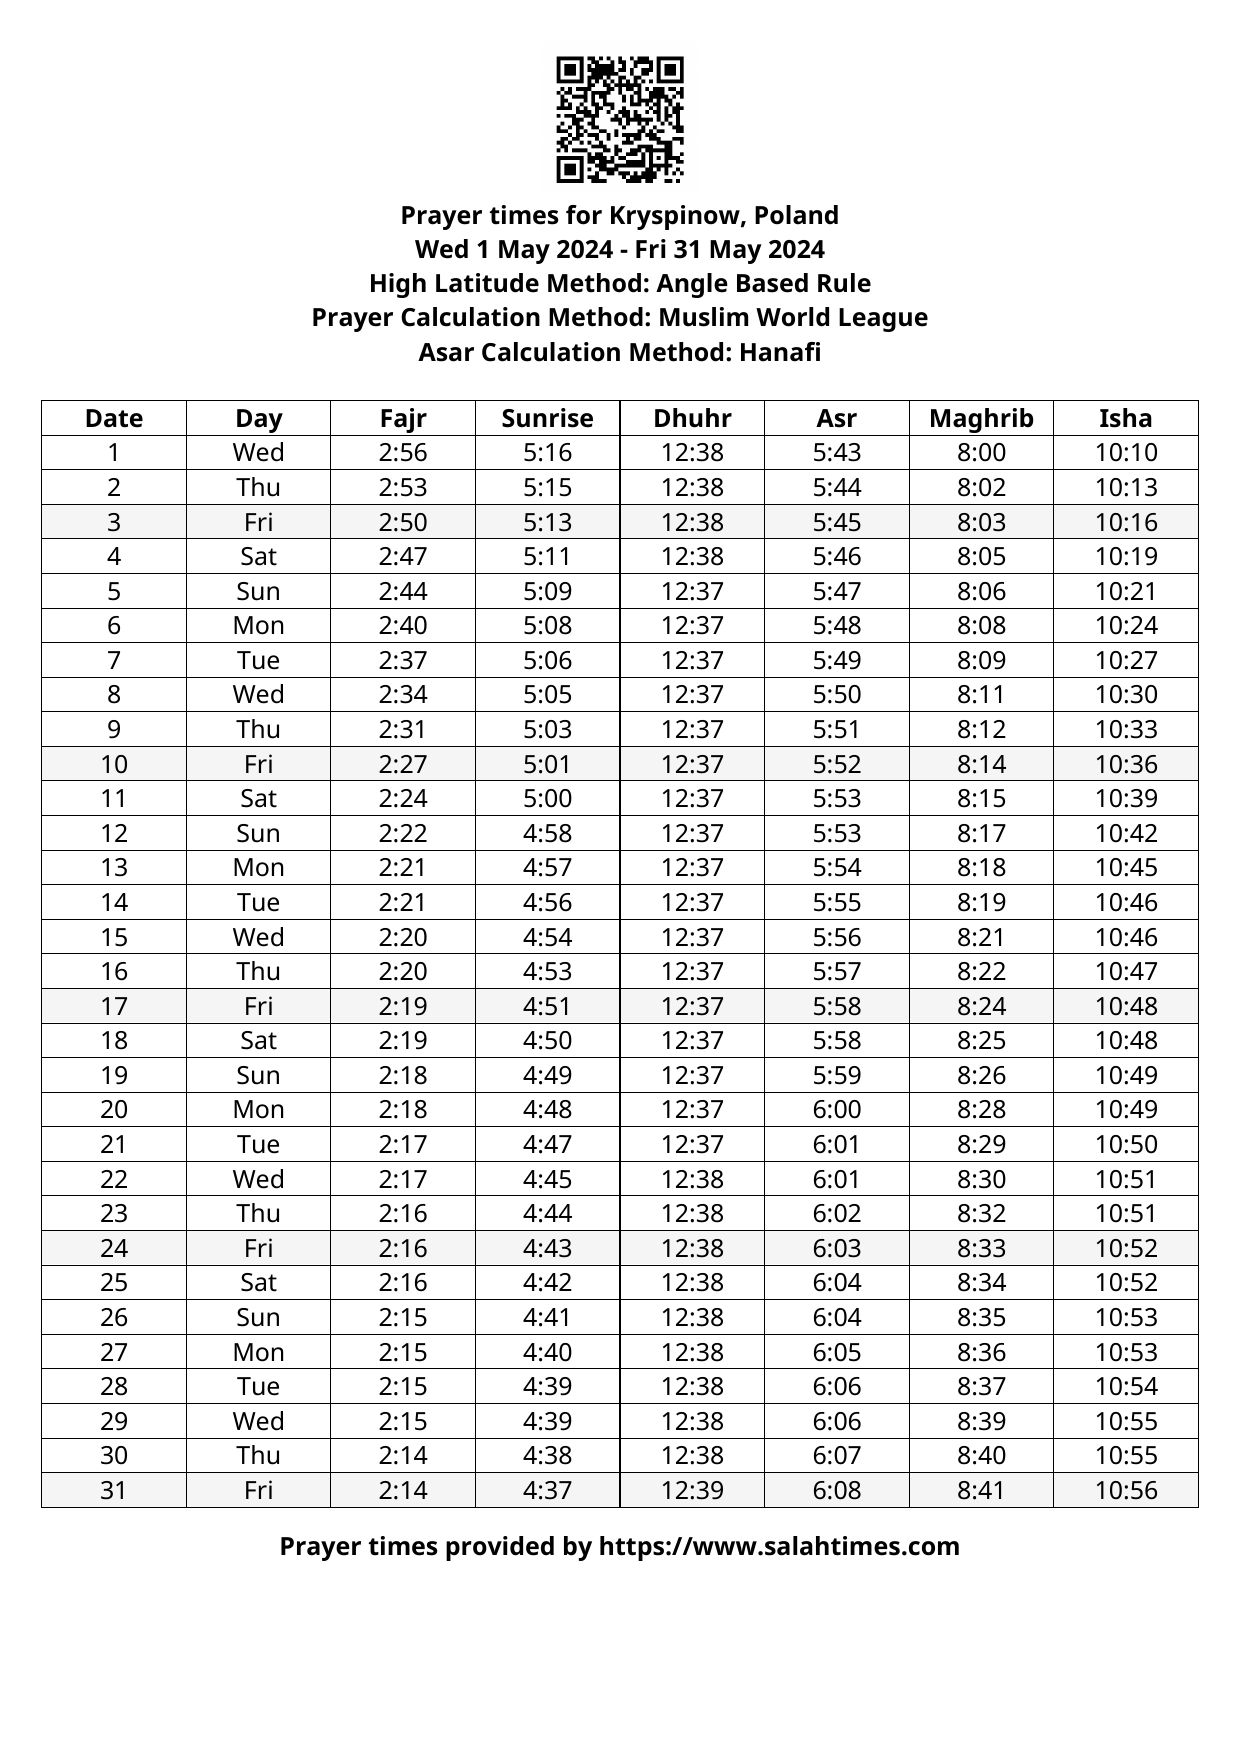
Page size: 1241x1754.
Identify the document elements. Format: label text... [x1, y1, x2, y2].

table_cell 20 [42, 1093, 186, 1126]
table_cell 15 [42, 920, 186, 953]
table_cell 5:52 [765, 747, 909, 780]
table_cell Sun [187, 1300, 330, 1334]
text Wed 1 May 2024 - Fri 31 May 2024 [42, 232, 1198, 266]
table_cell 2:19 [331, 989, 475, 1022]
table_cell 10:47 [1054, 954, 1198, 988]
table_cell 4:39 [476, 1369, 619, 1403]
table_cell 4:40 [476, 1335, 619, 1368]
table_cell 8:32 [910, 1196, 1053, 1230]
table_cell 10:48 [1054, 1024, 1198, 1057]
table_cell 2:17 [331, 1162, 475, 1195]
table_cell 10:53 [1054, 1300, 1198, 1334]
table_cell 12:38 [621, 539, 764, 573]
table_cell 10:52 [1054, 1266, 1198, 1299]
table_cell Sat [187, 1266, 330, 1299]
table_cell Fri [187, 989, 330, 1022]
table_cell 5:06 [476, 643, 619, 677]
table_cell 5:03 [476, 712, 619, 746]
table_cell 27 [42, 1335, 186, 1368]
table_cell 5:08 [476, 609, 619, 642]
table_cell Sat [187, 1024, 330, 1057]
table_cell 6:01 [765, 1127, 909, 1161]
table_cell 6:04 [765, 1266, 909, 1299]
table_cell Fri [187, 1231, 330, 1264]
table_cell 8:09 [910, 643, 1053, 677]
table_cell 7 [42, 643, 186, 677]
table_cell 19 [42, 1058, 186, 1092]
table_cell 5 [42, 574, 186, 607]
table_cell 22 [42, 1162, 186, 1195]
table_header Sunrise [476, 401, 619, 434]
table_cell 12:38 [621, 1439, 764, 1472]
table_cell 12:37 [621, 609, 764, 642]
table_cell 4:58 [476, 816, 619, 849]
table_cell 2:15 [331, 1335, 475, 1368]
table_cell 2 [42, 470, 186, 504]
table_cell 2:20 [331, 954, 475, 988]
table_cell 2:56 [331, 436, 475, 469]
table_cell 6:03 [765, 1231, 909, 1264]
table_cell 8:24 [910, 989, 1053, 1022]
table_cell 5:45 [765, 505, 909, 538]
table_cell 8:35 [910, 1300, 1053, 1334]
table_cell 3 [42, 505, 186, 538]
table_cell 1 [42, 436, 186, 469]
table_cell 8:22 [910, 954, 1053, 988]
table_cell 2:40 [331, 609, 475, 642]
table_cell 2:14 [331, 1473, 475, 1507]
table_cell 5:51 [765, 712, 909, 746]
table_cell 10:16 [1054, 505, 1198, 538]
table_cell 2:44 [331, 574, 475, 607]
table_cell 5:43 [765, 436, 909, 469]
table_cell 8:21 [910, 920, 1053, 953]
table_cell 25 [42, 1266, 186, 1299]
table_cell 10:51 [1054, 1196, 1198, 1230]
table_cell 10:48 [1054, 989, 1198, 1022]
table_cell 5:58 [765, 1024, 909, 1057]
table_header Isha [1054, 401, 1198, 434]
table_cell 2:15 [331, 1404, 475, 1437]
table_cell 2:24 [331, 781, 475, 815]
table_cell 10:51 [1054, 1162, 1198, 1195]
table_cell 4:51 [476, 989, 619, 1022]
table_cell 6:07 [765, 1439, 909, 1472]
table_cell 4:56 [476, 885, 619, 919]
table_cell 5:55 [765, 885, 909, 919]
table_cell 12 [42, 816, 186, 849]
table_cell 8:17 [910, 816, 1053, 849]
table_cell 10:33 [1054, 712, 1198, 746]
table_cell 6:01 [765, 1162, 909, 1195]
table_cell 10:53 [1054, 1335, 1198, 1368]
table_cell 5:53 [765, 816, 909, 849]
table_cell 4:43 [476, 1231, 619, 1264]
table_cell 5:50 [765, 678, 909, 711]
table_cell 18 [42, 1024, 186, 1057]
table_cell 24 [42, 1231, 186, 1264]
table_header Asr [765, 401, 909, 434]
table_cell 12:37 [621, 574, 764, 607]
table_header Fajr [331, 401, 475, 434]
table_cell 2:34 [331, 678, 475, 711]
table_cell 2:16 [331, 1266, 475, 1299]
table_cell 5:09 [476, 574, 619, 607]
table_cell 5:49 [765, 643, 909, 677]
table_cell Mon [187, 1093, 330, 1126]
table_cell 2:53 [331, 470, 475, 504]
table_cell 8:39 [910, 1404, 1053, 1437]
table_cell Fri [187, 505, 330, 538]
table_cell 5:48 [765, 609, 909, 642]
table_cell 5:46 [765, 539, 909, 573]
table_cell 4:49 [476, 1058, 619, 1092]
table_cell 2:18 [331, 1058, 475, 1092]
table_cell 6:02 [765, 1196, 909, 1230]
table_cell 2:50 [331, 505, 475, 538]
table_cell 6:06 [765, 1404, 909, 1437]
table_cell Sun [187, 1058, 330, 1092]
table_cell 10:13 [1054, 470, 1198, 504]
table_cell 4:54 [476, 920, 619, 953]
table_cell 12:37 [621, 678, 764, 711]
table_cell 8:40 [910, 1439, 1053, 1472]
table_cell 12:38 [621, 436, 764, 469]
table_cell 2:27 [331, 747, 475, 780]
table_cell 12:37 [621, 747, 764, 780]
table_cell 4:38 [476, 1439, 619, 1472]
table_cell Tue [187, 643, 330, 677]
table_cell 5:57 [765, 954, 909, 988]
table_cell 12:38 [621, 1162, 764, 1195]
table_cell 10:46 [1054, 885, 1198, 919]
table_cell 8:03 [910, 505, 1053, 538]
table_cell 12:38 [621, 1196, 764, 1230]
table_cell 5:01 [476, 747, 619, 780]
table_cell 5:00 [476, 781, 619, 815]
table_cell 8:00 [910, 436, 1053, 469]
table_cell 2:18 [331, 1093, 475, 1126]
table_cell 2:15 [331, 1300, 475, 1334]
table_cell 4:42 [476, 1266, 619, 1299]
table_cell 30 [42, 1439, 186, 1472]
table_cell Wed [187, 920, 330, 953]
table_cell 8:29 [910, 1127, 1053, 1161]
table_cell 12:38 [621, 470, 764, 504]
text High Latitude Method: Angle Based Rule [42, 266, 1198, 300]
table_cell 6:04 [765, 1300, 909, 1334]
table_cell 6:00 [765, 1093, 909, 1126]
table_cell 4:41 [476, 1300, 619, 1334]
table_cell Sat [187, 539, 330, 573]
table_cell 12:38 [621, 505, 764, 538]
table_cell 2:14 [331, 1439, 475, 1472]
table_cell 2:20 [331, 920, 475, 953]
text Prayer times for Kryspinow, Poland [42, 198, 1198, 232]
table_cell 8:36 [910, 1335, 1053, 1368]
table_cell Thu [187, 470, 330, 504]
table_cell Fri [187, 1473, 330, 1507]
table_cell Fri [187, 747, 330, 780]
table_cell 6:05 [765, 1335, 909, 1368]
text Prayer times provided by https://www.salahtimes.com [42, 1528, 1198, 1563]
table_cell 10:52 [1054, 1231, 1198, 1264]
table_cell 6 [42, 609, 186, 642]
table_cell 26 [42, 1300, 186, 1334]
table_cell 5:53 [765, 781, 909, 815]
table_cell 10:10 [1054, 436, 1198, 469]
table_cell 5:05 [476, 678, 619, 711]
table_cell 2:15 [331, 1369, 475, 1403]
table_cell 8:19 [910, 885, 1053, 919]
table_cell Thu [187, 1439, 330, 1472]
table_cell 2:21 [331, 851, 475, 884]
table_cell 5:11 [476, 539, 619, 573]
table_cell 8:14 [910, 747, 1053, 780]
table_cell 4:39 [476, 1404, 619, 1437]
table_cell 6:08 [765, 1473, 909, 1507]
table_cell 10:49 [1054, 1093, 1198, 1126]
table_cell 5:56 [765, 920, 909, 953]
table_cell 4:48 [476, 1093, 619, 1126]
table_cell Wed [187, 678, 330, 711]
table_cell 5:59 [765, 1058, 909, 1092]
table_cell 12:37 [621, 851, 764, 884]
table_cell 8:15 [910, 781, 1053, 815]
table_cell 8:37 [910, 1369, 1053, 1403]
table_cell 5:47 [765, 574, 909, 607]
table_cell 2:16 [331, 1196, 475, 1230]
table_cell 10:24 [1054, 609, 1198, 642]
text Prayer Calculation Method: Muslim World League [42, 300, 1198, 334]
table_cell 5:54 [765, 851, 909, 884]
table_cell 8:30 [910, 1162, 1053, 1195]
table_cell 12:37 [621, 816, 764, 849]
table_cell 8:02 [910, 470, 1053, 504]
table_cell 8:06 [910, 574, 1053, 607]
table_cell 12:37 [621, 712, 764, 746]
table_cell 12:37 [621, 781, 764, 815]
table_cell 10:50 [1054, 1127, 1198, 1161]
table_cell Tue [187, 885, 330, 919]
table_cell 2:47 [331, 539, 475, 573]
table_cell 4:53 [476, 954, 619, 988]
table_cell 8:11 [910, 678, 1053, 711]
table_cell 4:47 [476, 1127, 619, 1161]
table_cell 10:45 [1054, 851, 1198, 884]
table_cell 12:38 [621, 1266, 764, 1299]
table_cell 8:26 [910, 1058, 1053, 1092]
table_cell Wed [187, 1404, 330, 1437]
table_cell 10:39 [1054, 781, 1198, 815]
table_cell 8:28 [910, 1093, 1053, 1126]
table_cell 2:19 [331, 1024, 475, 1057]
table_cell 10:42 [1054, 816, 1198, 849]
table_cell Thu [187, 954, 330, 988]
table_cell 12:38 [621, 1300, 764, 1334]
table_cell 5:44 [765, 470, 909, 504]
table_cell 10 [42, 747, 186, 780]
table_cell 8:41 [910, 1473, 1053, 1507]
table_cell 10:56 [1054, 1473, 1198, 1507]
table_cell 6:06 [765, 1369, 909, 1403]
table_cell Sun [187, 574, 330, 607]
table_cell 29 [42, 1404, 186, 1437]
table_cell 9 [42, 712, 186, 746]
table_cell 8:12 [910, 712, 1053, 746]
table_cell 10:46 [1054, 920, 1198, 953]
table_cell 10:36 [1054, 747, 1198, 780]
table_cell 2:21 [331, 885, 475, 919]
table_cell 12:37 [621, 954, 764, 988]
table_cell 2:16 [331, 1231, 475, 1264]
table_cell 4:44 [476, 1196, 619, 1230]
table_cell 10:54 [1054, 1369, 1198, 1403]
table_cell 2:17 [331, 1127, 475, 1161]
table_cell 12:37 [621, 1058, 764, 1092]
table_cell 12:38 [621, 1369, 764, 1403]
table_cell 4 [42, 539, 186, 573]
table_cell 8:33 [910, 1231, 1053, 1264]
table_cell Tue [187, 1127, 330, 1161]
table_cell 10:19 [1054, 539, 1198, 573]
table_cell 11 [42, 781, 186, 815]
table_cell 2:37 [331, 643, 475, 677]
table_cell 17 [42, 989, 186, 1022]
table_header Maghrib [910, 401, 1053, 434]
table_cell 5:16 [476, 436, 619, 469]
table_cell Thu [187, 712, 330, 746]
picture [542, 41, 699, 198]
table_cell 8:08 [910, 609, 1053, 642]
table_cell Thu [187, 1196, 330, 1230]
table_cell 8:18 [910, 851, 1053, 884]
table_cell 10:21 [1054, 574, 1198, 607]
table_cell 14 [42, 885, 186, 919]
table_cell Tue [187, 1369, 330, 1403]
table_cell 4:37 [476, 1473, 619, 1507]
table_cell 5:58 [765, 989, 909, 1022]
table_cell 8 [42, 678, 186, 711]
table_cell 12:39 [621, 1473, 764, 1507]
table_cell 2:31 [331, 712, 475, 746]
table_cell 10:49 [1054, 1058, 1198, 1092]
table_cell 12:37 [621, 1127, 764, 1161]
table_cell 13 [42, 851, 186, 884]
table_header Day [187, 401, 330, 434]
table_cell Mon [187, 1335, 330, 1368]
table_cell Mon [187, 851, 330, 884]
table_cell 12:37 [621, 643, 764, 677]
table_cell 10:55 [1054, 1404, 1198, 1437]
table_cell 10:27 [1054, 643, 1198, 677]
table_cell 10:55 [1054, 1439, 1198, 1472]
table_cell 28 [42, 1369, 186, 1403]
table_cell Mon [187, 609, 330, 642]
table_cell 12:38 [621, 1231, 764, 1264]
table_cell 10:30 [1054, 678, 1198, 711]
table_header Dhuhr [621, 401, 764, 434]
table_cell 12:37 [621, 1093, 764, 1126]
table_cell 2:22 [331, 816, 475, 849]
table_cell 5:13 [476, 505, 619, 538]
table_cell 4:45 [476, 1162, 619, 1195]
table_cell 12:38 [621, 1335, 764, 1368]
table_cell Wed [187, 1162, 330, 1195]
table_cell Sat [187, 781, 330, 815]
table_cell 12:37 [621, 885, 764, 919]
table_cell Wed [187, 436, 330, 469]
table_cell 4:50 [476, 1024, 619, 1057]
table_cell 31 [42, 1473, 186, 1507]
table_cell Sun [187, 816, 330, 849]
text Asar Calculation Method: Hanafi [42, 334, 1198, 368]
table_cell 8:05 [910, 539, 1053, 573]
table_cell 4:57 [476, 851, 619, 884]
table_cell 12:37 [621, 920, 764, 953]
table_cell 8:25 [910, 1024, 1053, 1057]
table_cell 23 [42, 1196, 186, 1230]
table_cell 8:34 [910, 1266, 1053, 1299]
table_cell 5:15 [476, 470, 619, 504]
table_cell 21 [42, 1127, 186, 1161]
table_cell 16 [42, 954, 186, 988]
table_header Date [42, 401, 186, 434]
table_cell 12:37 [621, 989, 764, 1022]
table_cell 12:38 [621, 1404, 764, 1437]
table_cell 12:37 [621, 1024, 764, 1057]
